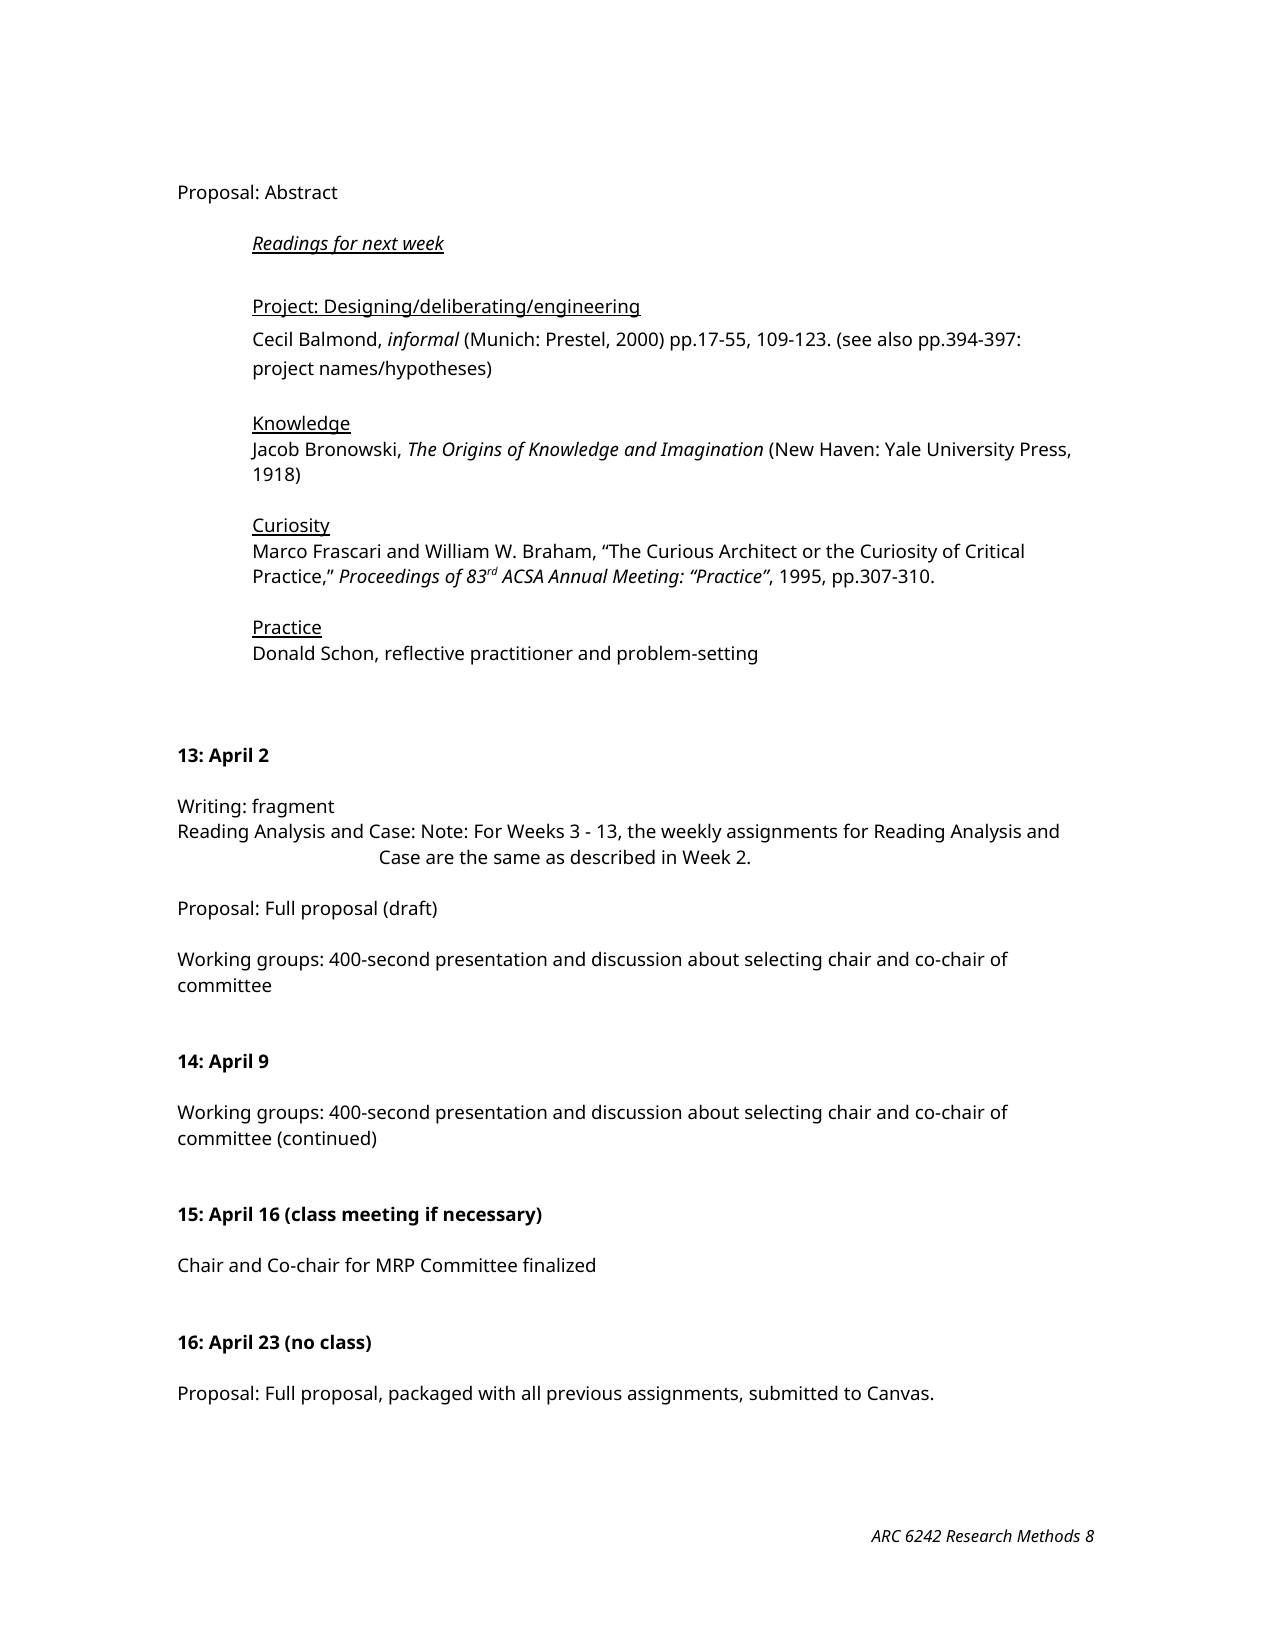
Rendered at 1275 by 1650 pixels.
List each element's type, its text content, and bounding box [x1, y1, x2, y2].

text 15: April 16 (class meeting if necessary) [177, 1202, 1096, 1227]
text Marco Frascari and William W. Braham, “The Curious Architect or the Curiosity of Critical Practice,” Proceedings of 83rd ACSA Annual Meeting: “Practice”, 1995, pp.307-310. [252, 538, 1096, 589]
text Practice [252, 614, 1096, 640]
text 14: April 9 [177, 1048, 1096, 1074]
text 13: April 2 [177, 742, 1096, 768]
text Reading Analysis and Case: Note: For Weeks 3 - 13, the weekly assignments for Reading Analysis and Case are the same as described in Week 2. [177, 819, 1096, 870]
text Readings for next week [252, 231, 1096, 256]
text Working groups: 400-second presentation and discussion about selecting chair and co-chair of committee (continued) [177, 1099, 1096, 1151]
text Jacob Bronowski, The Origins of Knowledge and Imagination (New Haven: Yale University Press, 1918) [252, 436, 1096, 487]
text Proposal: Full proposal, packaged with all previous assignments, submitted to Canvas. [177, 1380, 1096, 1406]
text Proposal: Full proposal (draft) [177, 895, 1096, 921]
text Chair and Co-chair for MRP Committee finalized [177, 1253, 1096, 1278]
text Curiosity [252, 512, 1096, 538]
text Cecil Balmond, informal (Munich: Prestel, 2000) pp.17-55, 109-123. (see also pp.394-397: project names/hypotheses) [252, 326, 1083, 381]
text Working groups: 400-second presentation and discussion about selecting chair and co-chair of committee [177, 946, 1096, 997]
text Project: Designing/deliberating/engineering [252, 293, 1083, 319]
text Knowledge [252, 410, 1096, 436]
text 16: April 23 (no class) [177, 1329, 1096, 1355]
text Donald Schon, reflective practitioner and problem-setting [252, 640, 1096, 666]
text Writing: fragment [177, 793, 1096, 819]
text Proposal: Abstract [177, 180, 1096, 205]
